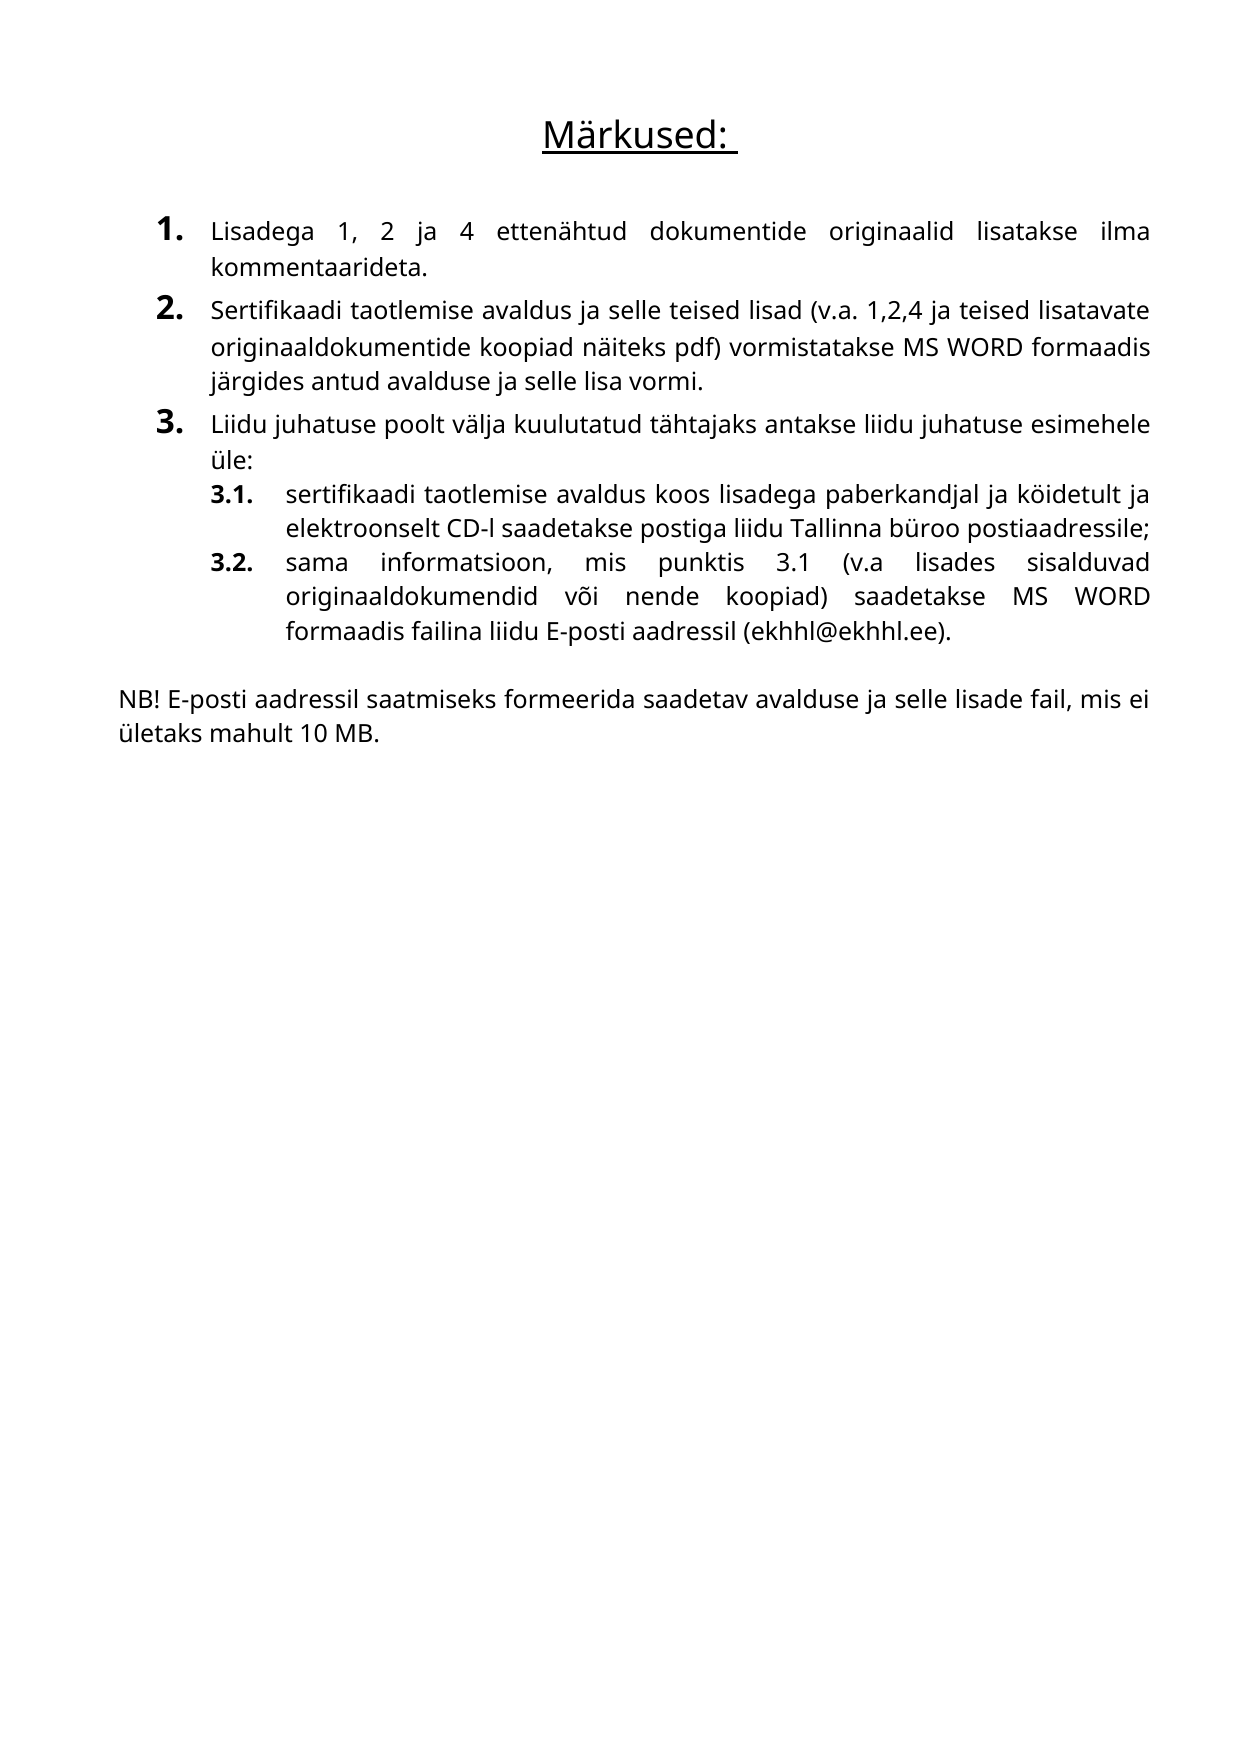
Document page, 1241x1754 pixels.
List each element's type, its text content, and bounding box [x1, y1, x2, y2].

text NB! E-posti aadressil saatmiseks formeerida saadetav avalduse ja selle lisade fail, mis ei ületaks mahult 10 MB. [118, 681, 1152, 749]
list sertifikaadi taotlemise avaldus koos lisadega paberkandjal ja köidetult ja elektroonselt CD-l saadetakse postiga liidu Tallinna büroo postiaadressile; [210, 477, 1152, 545]
list sama informatsioon, mis punktis 3.1 (v.a lisades sisalduvad originaaldokumendid või nende koopiad) saadetakse MS WORD formaadis failina liidu E-posti aadressil (ekhhl@ekhhl.ee). [210, 545, 1152, 647]
text Märkused: [118, 108, 1152, 159]
list Sertifikaadi taotlemise avaldus ja selle teised lisad (v.a. 1,2,4 ja teised lisatavate originaaldokumentide koopiad näiteks pdf) vormistatakse MS WORD formaadis järgides antud avalduse ja selle lisa vormi. [156, 284, 1152, 397]
list Lisadega 1, 2 ja 4 ettenähtud dokumentide originaalid lisatakse ilma kommentaarideta. [156, 204, 1152, 284]
list Liidu juhatuse poolt välja kuulutatud tähtajaks antakse liidu juhatuse esimehele üle: [156, 397, 1152, 477]
